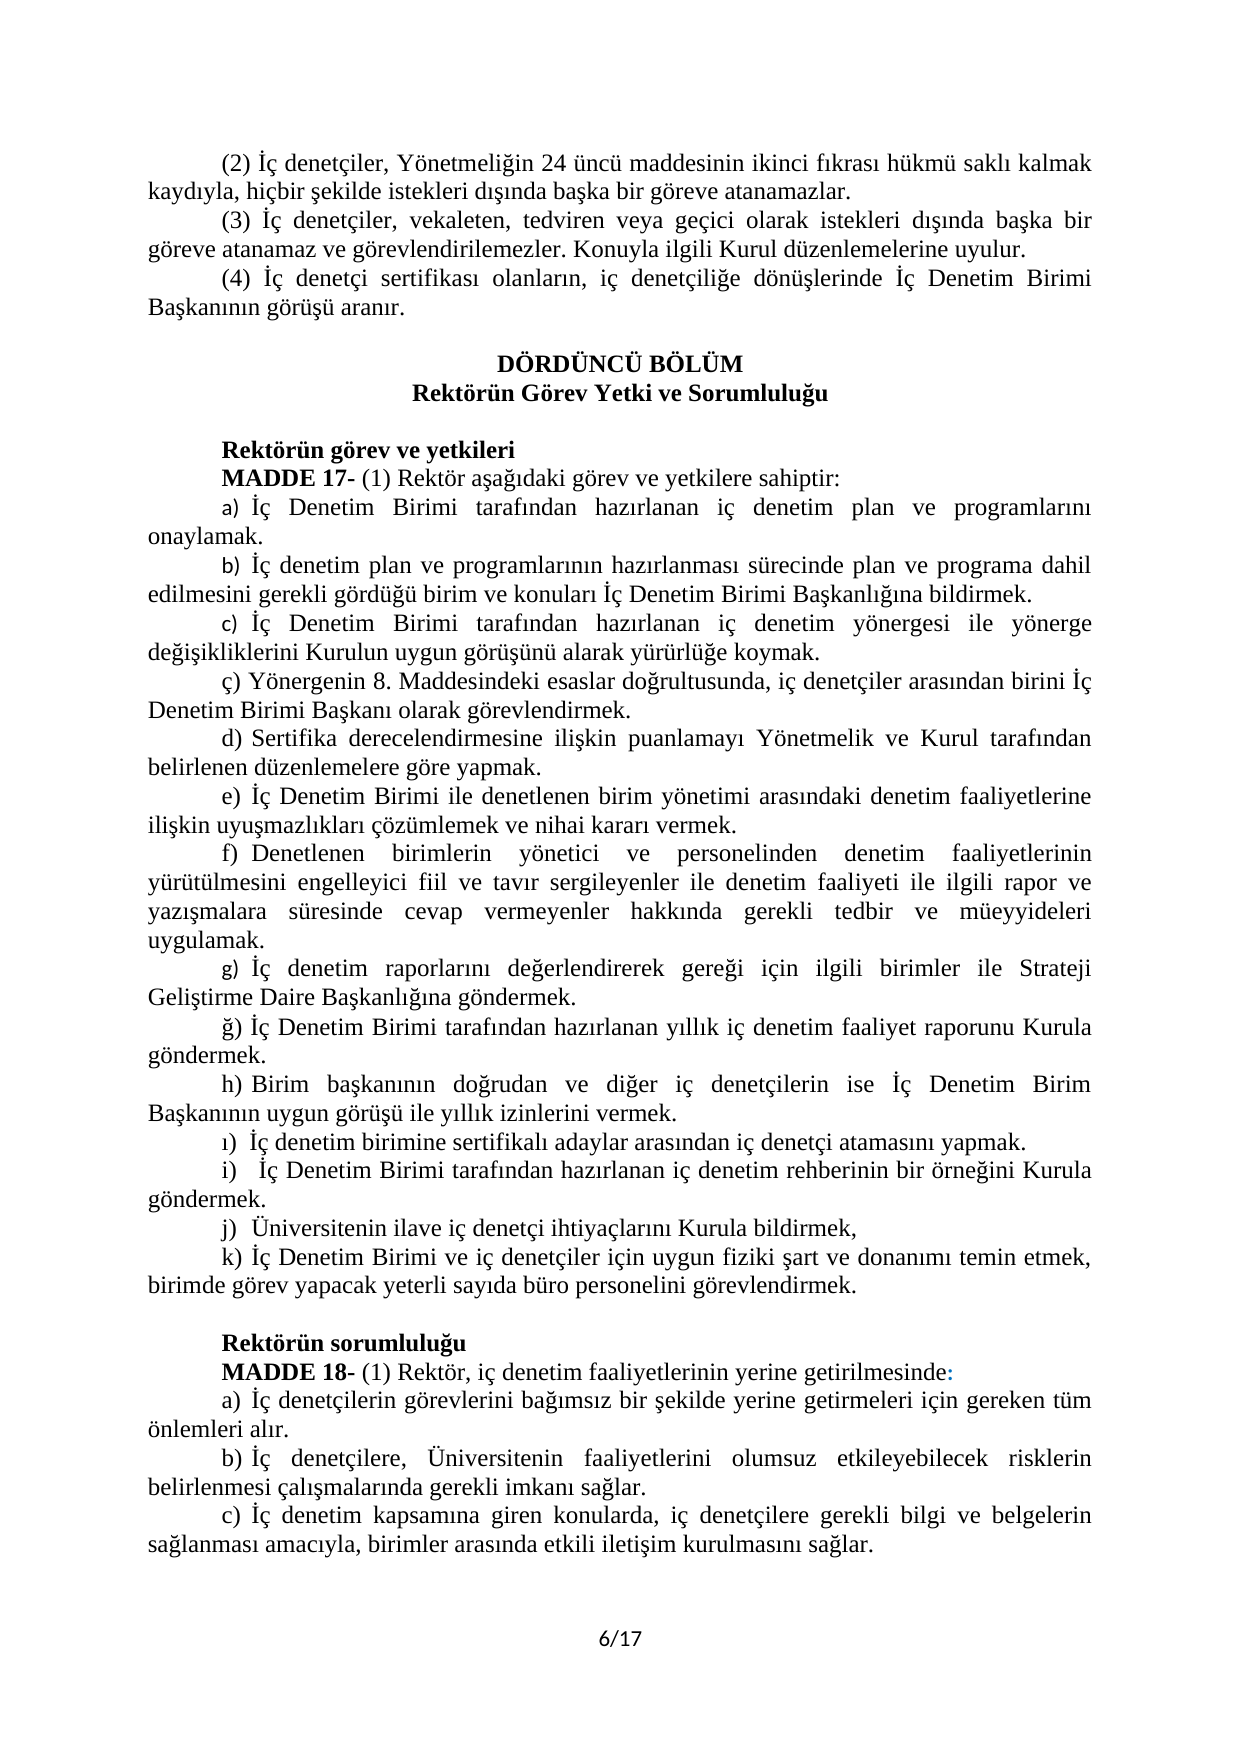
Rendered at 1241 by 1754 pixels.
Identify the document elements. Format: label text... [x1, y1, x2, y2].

list ğ) İç Denetim Birimi tarafından hazırlanan yıllık iç denetim faaliyet raporunu Kurula göndermek. [148, 1012, 1093, 1069]
list İç Denetim Birimi tarafından hazırlanan iç denetim rehberinin bir örneğini Kurula göndermek. [148, 1155, 1093, 1213]
list İç denetim kapsamına giren konularda, iç denetçilere gerekli bilgi ve belgelerin sağlanması amacıyla, birimler arasında etkili iletişim kurulmasını sağlar. [148, 1501, 1093, 1558]
list İç denetim plan ve programlarının hazırlanması sürecinde plan ve programa dahil edilmesini gerekli gördüğü birim ve konuları İç Denetim Birimi Başkanlığına bildirmek. [148, 550, 1093, 608]
text MADDE 18- (1) Rektör, iç denetim faaliyetlerinin yerine getirilmesinde: [148, 1357, 1093, 1386]
list ç) Yönergenin 8. Maddesindeki esaslar doğrultusunda, iç denetçiler arasından birini İç Denetim Birimi Başkanı olarak görevlendirmek. [148, 666, 1093, 723]
text Rektörün görev ve yetkileri [148, 435, 1093, 463]
list Denetlenen birimlerin yönetici ve personelinden denetim faaliyetlerinin yürütülmesini engelleyici fiil ve tavır sergileyenler ile denetim faaliyeti ile ilgili rapor ve yazışmalara süresinde cevap vermeyenler hakkında gerekli tedbir ve müeyyideleri uygulamak. [148, 838, 1093, 953]
text DÖRDÜNCÜ BÖLÜM [148, 349, 1093, 378]
text (4) İç denetçi sertifikası olanların, iç denetçiliğe dönüşlerinde İç Denetim Birimi Başkanının görüşü aranır. [148, 263, 1093, 320]
list İç denetçilere, Üniversitenin faaliyetlerini olumsuz etkileyebilecek risklerin belirlenmesi çalışmalarında gerekli imkanı sağlar. [148, 1443, 1093, 1501]
list İç Denetim Birimi ve iç denetçiler için uygun fiziki şart ve donanımı temin etmek, birimde görev yapacak yeterli sayıda büro personelini görevlendirmek. [148, 1242, 1093, 1299]
list İç denetim raporlarını değerlendirerek gereği için ilgili birimler ile Strateji Geliştirme Daire Başkanlığına göndermek. [148, 953, 1093, 1012]
list İç Denetim Birimi tarafından hazırlanan iç denetim plan ve programlarını onaylamak. [148, 492, 1093, 550]
text Rektörün Görev Yetki ve Sorumluluğu [148, 378, 1093, 407]
text (2) İç denetçiler, Yönetmeliğin 24 üncü maddesinin ikinci fıkrası hükmü saklı kalmak kaydıyla, hiçbir şekilde istekleri dışında başka bir göreve atanamazlar. [148, 148, 1093, 205]
list ı) İç denetim birimine sertifikalı adaylar arasından iç denetçi atamasını yapmak. [221, 1127, 1093, 1155]
text (3) İç denetçiler, vekaleten, tedviren veya geçici olarak istekleri dışında başka bir göreve atanamaz ve görevlendirilemezler. Konuyla ilgili Kurul düzenlemelerine uyulur. [148, 205, 1093, 263]
list Birim başkanının doğrudan ve diğer iç denetçilerin ise İç Denetim Birim Başkanının uygun görüşü ile yıllık izinlerini vermek. [148, 1069, 1093, 1127]
list Üniversitenin ilave iç denetçi ihtiyaçlarını Kurula bildirmek, [221, 1213, 1093, 1242]
text Rektörün sorumluluğu [221, 1328, 1093, 1357]
text MADDE 17- (1) Rektör aşağıdaki görev ve yetkilere sahiptir: [148, 463, 1093, 492]
list İç denetçilerin görevlerini bağımsız bir şekilde yerine getirmeleri için gereken tüm önlemleri alır. [148, 1386, 1093, 1443]
list İç Denetim Birimi ile denetlenen birim yönetimi arasındaki denetim faaliyetlerine ilişkin uyuşmazlıkları çözümlemek ve nihai kararı vermek. [148, 781, 1093, 838]
list İç Denetim Birimi tarafından hazırlanan iç denetim yönergesi ile yönerge değişikliklerini Kurulun uygun görüşünü alarak yürürlüğe koymak. [148, 608, 1093, 666]
list Sertifika derecelendirmesine ilişkin puanlamayı Yönetmelik ve Kurul tarafından belirlenen düzenlemelere göre yapmak. [148, 723, 1093, 781]
